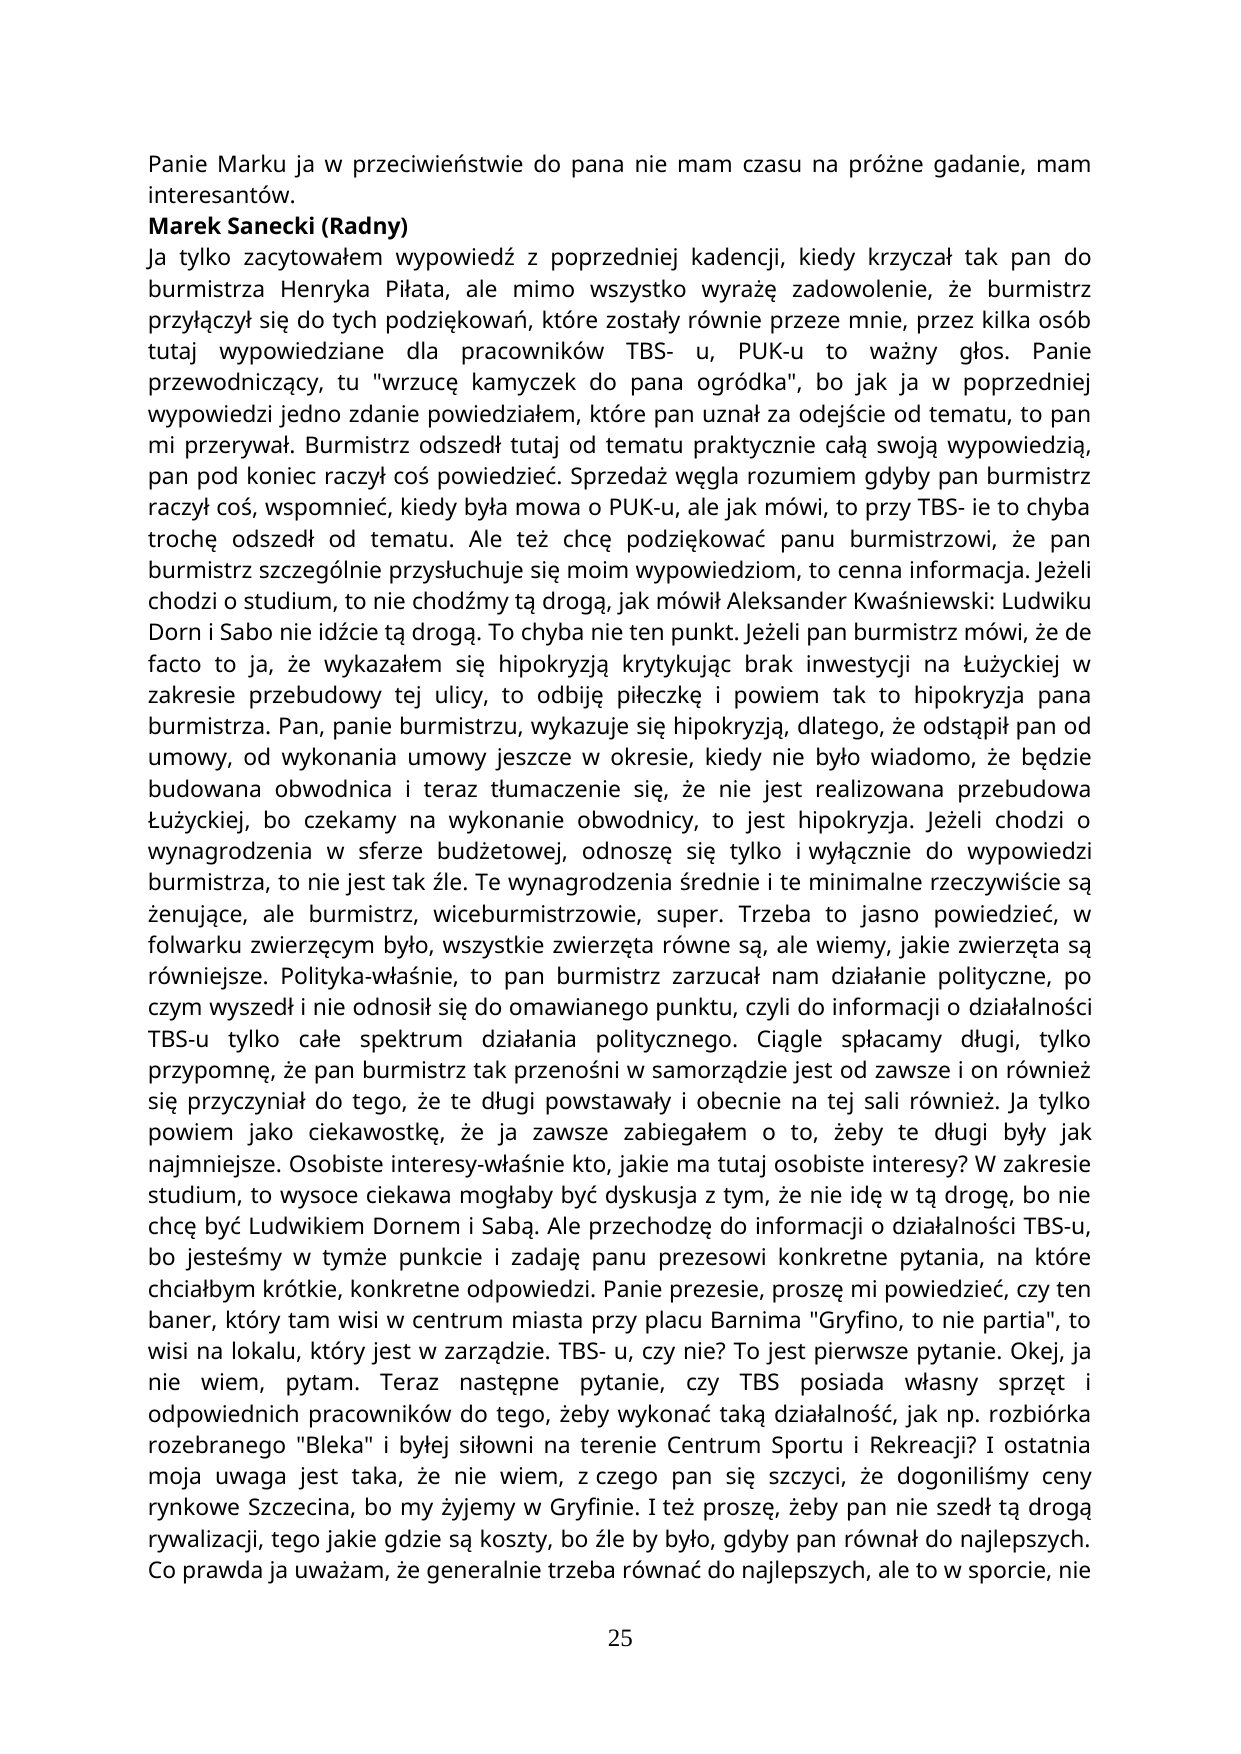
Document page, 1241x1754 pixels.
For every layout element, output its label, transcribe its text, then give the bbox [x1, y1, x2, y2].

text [148, 241, 1093, 1585]
text Panie Marku ja w przeciwieństwie do pana nie mam czasu na próżne gadanie, mam interesantów. [148, 148, 1093, 210]
text Marek Sanecki (Radny) [148, 210, 1093, 241]
